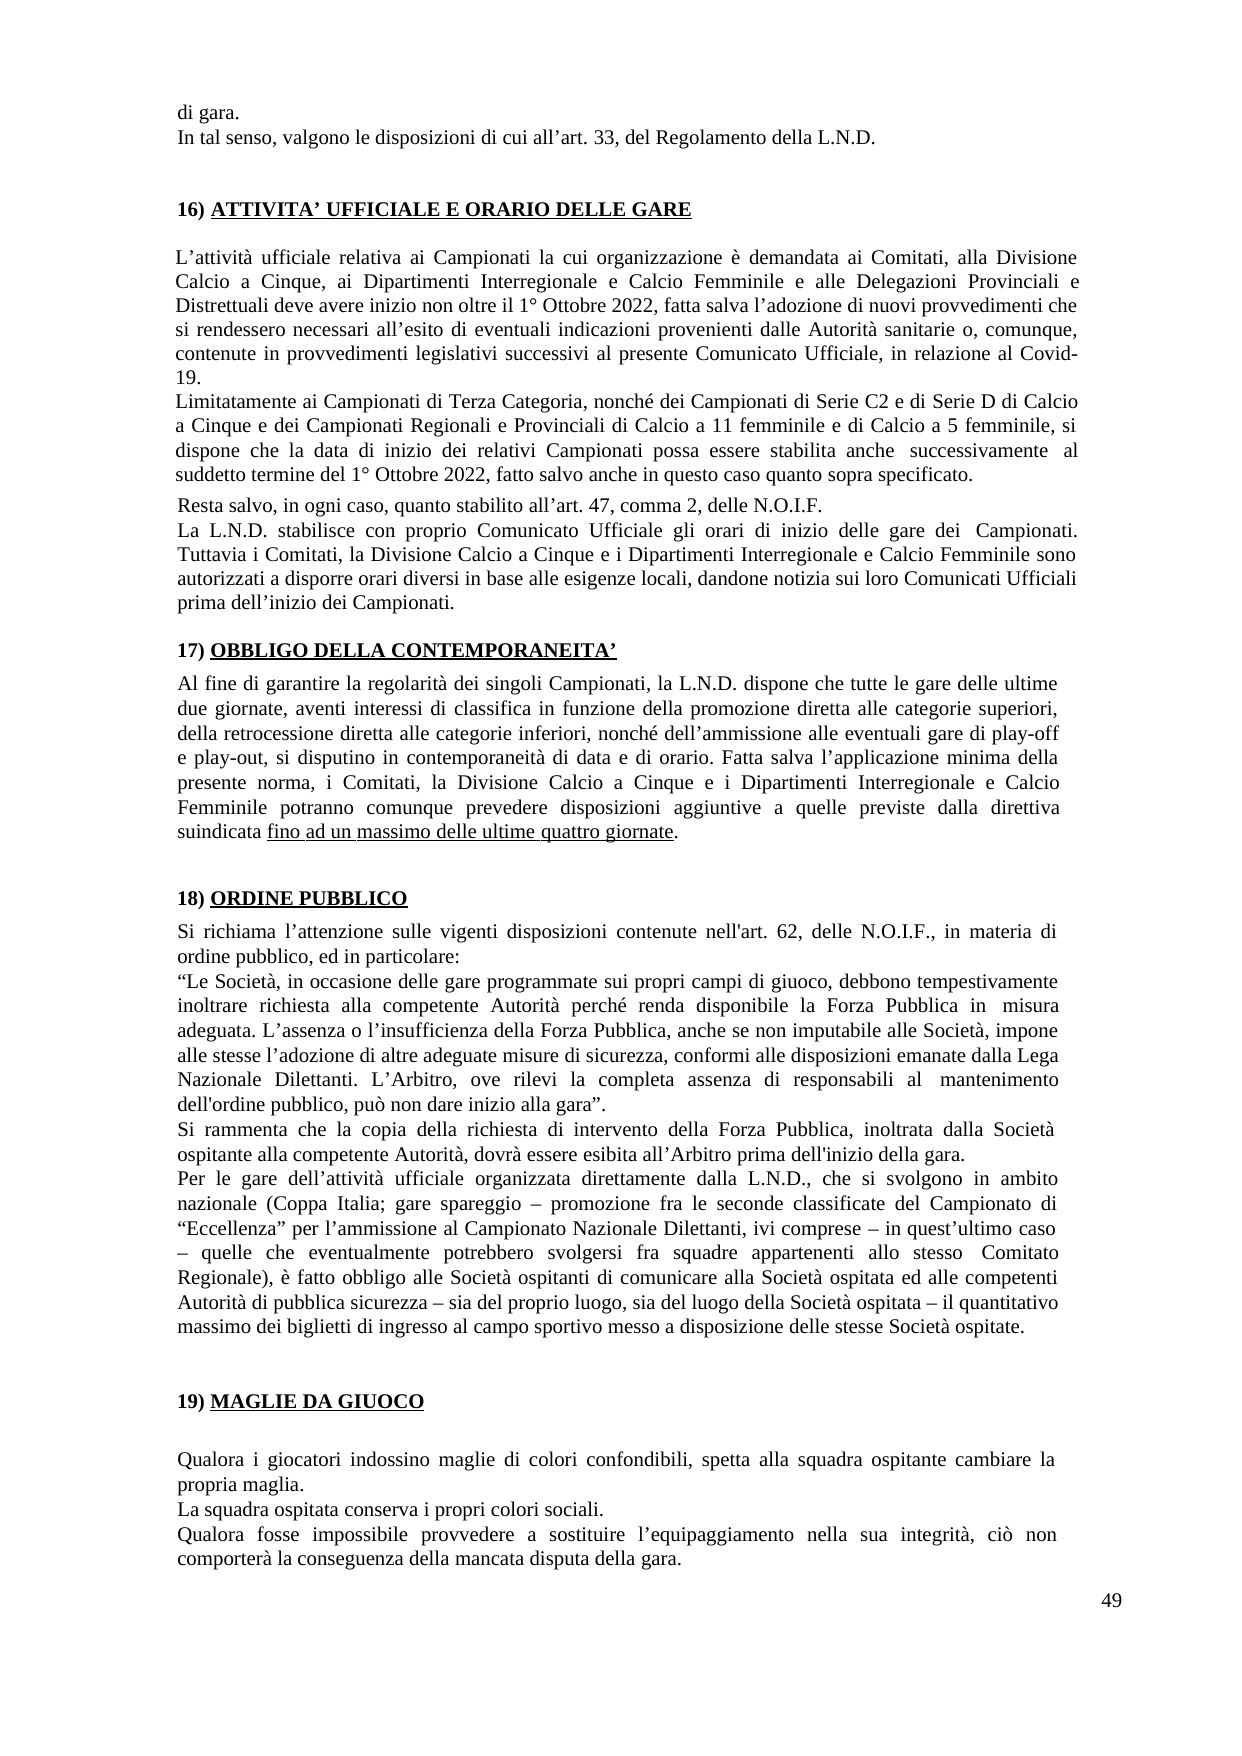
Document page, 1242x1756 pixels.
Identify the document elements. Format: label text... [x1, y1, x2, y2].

text In tal senso, valgono le disposizioni di cui all’art. 33, del Regolamento della L.N.D. [177, 125, 1092, 149]
text – quelle che eventualmente potrebbero svolgersi fra squadre appartenenti allo stesso Comitato Regionale), è fatto obbligo alle Società ospitanti di comunicare alla Società ospitata ed alle competenti Autorità di pubblica sicurezza – sia del proprio luogo, sia del luogo della Società ospitata – il quantitativo massimo dei biglietti di ingresso al campo sportivo messo a disposizione delle stesse Società ospitate. [177, 1240, 1059, 1338]
text Per le gare dell’attività ufficiale organizzata direttamente dalla L.N.D., che si svolgono in ambito nazionale (Coppa Italia; gare spareggio – promozione fra le seconde classificate del Campionato di “Eccellenza” per l’ammissione al Campionato Nazionale Dilettanti, ivi comprese – in quest’ultimo caso [177, 1166, 1059, 1240]
text Al fine di garantire la regolarità dei singoli Campionati, la L.N.D. dispone che tutte le gare delle ultime due giornate, aventi interessi di classifica in funzione della promozione diretta alle categorie superiori, della retrocessione diretta alle categorie inferiori, nonché dell’ammissione alle eventuali gare di play-off e play-out, si disputino in contemporaneità di data e di orario. Fatta salva l’applicazione minima della presente norma, i Comitati, la Divisione Calcio a Cinque e i Dipartimenti Interregionale e Calcio Femminile potranno comunque prevedere disposizioni aggiuntive a quelle previste dalla direttiva suindicata fino ad un massimo delle ultime quattro giornate. [177, 671, 1060, 843]
text Limitatamente ai Campionati di Terza Categoria, nonché dei Campionati di Serie C2 e di Serie D di Calcio a Cinque e dei Campionati Regionali e Provinciali di Calcio a 11 femminile e di Calcio a 5 femminile, si dispone che la data di inizio dei relativi Campionati possa essere stabilita anche successivamente al suddetto termine del 1° Ottobre 2022, fatto salvo anche in questo caso quanto sopra specificato. [175, 389, 1079, 486]
subtitle ORDINE PUBBLICO [177, 885, 1092, 909]
text “Le Società, in occasione delle gare programmate sui propri campi di giuoco, debbono tempestivamente inoltrare richiesta alla competente Autorità perché renda disponibile la Forza Pubblica in misura adeguata. L’assenza o l’insufficienza della Forza Pubblica, anche se non imputabile alle Società, impone alle stesse l’adozione di altre adeguate misure di sicurezza, conformi alle disposizioni emanate dalla Lega Nazionale Dilettanti. L’Arbitro, ove rilevi la completa assenza di responsabili al mantenimento dell'ordine pubblico, può non dare inizio alla gara”. [177, 969, 1059, 1116]
text Si rammenta che la copia della richiesta di intervento della Forza Pubblica, inoltrata dalla Società ospitante alla competente Autorità, dovrà essere esibita all’Arbitro prima dell'inizio della gara. [177, 1117, 1057, 1166]
subtitle ATTIVITA’ UFFICIALE E ORARIO DELLE GARE [177, 197, 1092, 221]
text L’attività ufficiale relativa ai Campionati la cui organizzazione è demandata ai Comitati, alla Divisione Calcio a Cinque, ai Dipartimenti Interregionale e Calcio Femminile e alle Delegazioni Provinciali e Distrettuali deve avere inizio non oltre il 1° Ottobre 2022, fatta salva l’adozione di nuovi provvedimenti che si rendessero necessari all’esito di eventuali indicazioni provenienti dalle Autorità sanitarie o, comunque, contenute in provvedimenti legislativi successivi al presente Comunicato Ufficiale, in relazione al Covid- 19. [175, 245, 1079, 389]
text Resta salvo, in ogni caso, quanto stabilito all’art. 47, comma 2, delle N.O.I.F. [177, 493, 1092, 517]
text Qualora fosse impossibile provvedere a sostituire l’equipaggiamento nella sua integrità, ciò non comporterà la conseguenza della mancata disputa della gara. [177, 1522, 1057, 1570]
text La squadra ospitata conserva i propri colori sociali. [177, 1497, 1092, 1521]
text Qualora i giocatori indossino maglie di colori confondibili, spetta alla squadra ospitante cambiare la propria maglia. [177, 1447, 1057, 1496]
text Si richiama l’attenzione sulle vigenti disposizioni contenute nell'art. 62, delle N.O.I.F., in materia di ordine pubblico, ed in particolare: [177, 919, 1058, 968]
subtitle MAGLIE DA GIUOCO [177, 1389, 1092, 1413]
text La L.N.D. stabilisce con proprio Comunicato Ufficiale gli orari di inizio delle gare dei Campionati. Tuttavia i Comitati, la Divisione Calcio a Cinque e i Dipartimenti Interregionale e Calcio Femminile sono autorizzati a disporre orari diversi in base alle esigenze locali, dandone notizia sui loro Comunicati Ufficiali prima dell’inizio dei Campionati. [177, 518, 1078, 614]
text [177, 100, 1059, 124]
subtitle OBBLIGO DELLA CONTEMPORANEITA’ [177, 638, 1092, 662]
